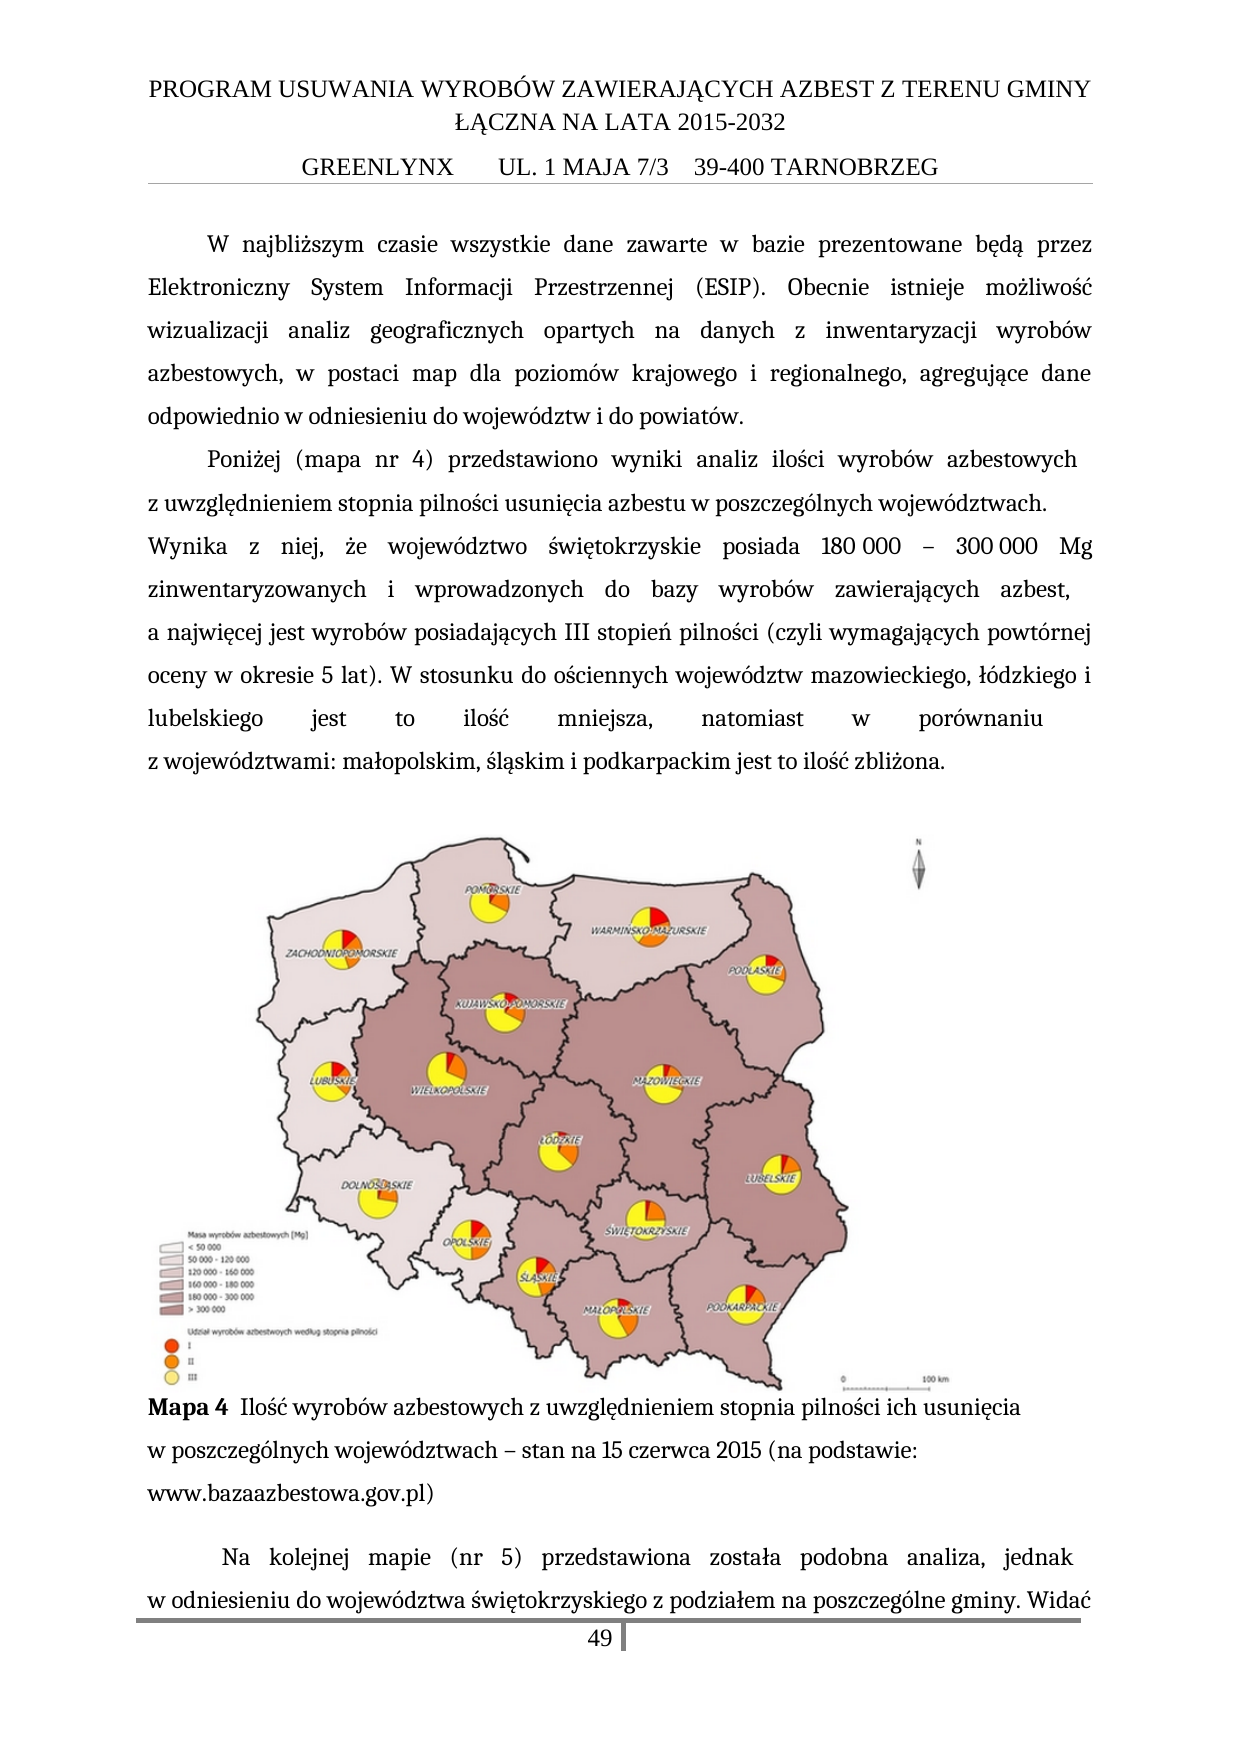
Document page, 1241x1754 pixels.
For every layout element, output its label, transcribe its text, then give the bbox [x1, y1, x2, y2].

text Mapa 4 Ilość wyrobów azbestowych z uwzględnieniem stopnia pilności ich usunięcia w poszczególnych województwach – stan na 15 czerwca 2015 (na podstawie: www.bazaazbestowa.gov.pl) [148, 1393, 1093, 1508]
text Wynika z niej, że województwo świętokrzyskie posiada 180 000 – 300 000 Mg zinwentaryzowanych i wprowadzonych do bazy wyrobów zawierających azbest, a najwięcej jest wyrobów posiadających III stopień pilności (czyli wymagających powtórnej oceny w okresie 5 lat). W stosunku do ościennych województw mazowieckiego, łódzkiego i lubelskiego jest to ilość mniejsza, natomiast w porównaniu z województwami: małopolskim, śląskim i podkarpackim jest to ilość zbliżona. [148, 532, 1093, 776]
text W najbliższym czasie wszystkie dane zawarte w bazie prezentowane będą przez Elektroniczny System Informacji Przestrzennej (ESIP). Obecnie istnieje możliwość wizualizacji analiz geograficznych opartych na danych z inwentaryzacji wyrobów azbestowych, w postaci map dla poziomów krajowego i regionalnego, agregujące dane odpowiednio w odniesieniu do województw i do powiatów. [148, 230, 1093, 431]
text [148, 1543, 1093, 1615]
text Poniżej (mapa nr 4) przedstawiono wyniki analiz ilości wyrobów azbestowych z uwzględnieniem stopnia pilności usunięcia azbestu w poszczególnych województwach. [148, 445, 1093, 517]
picture [147, 819, 954, 1393]
